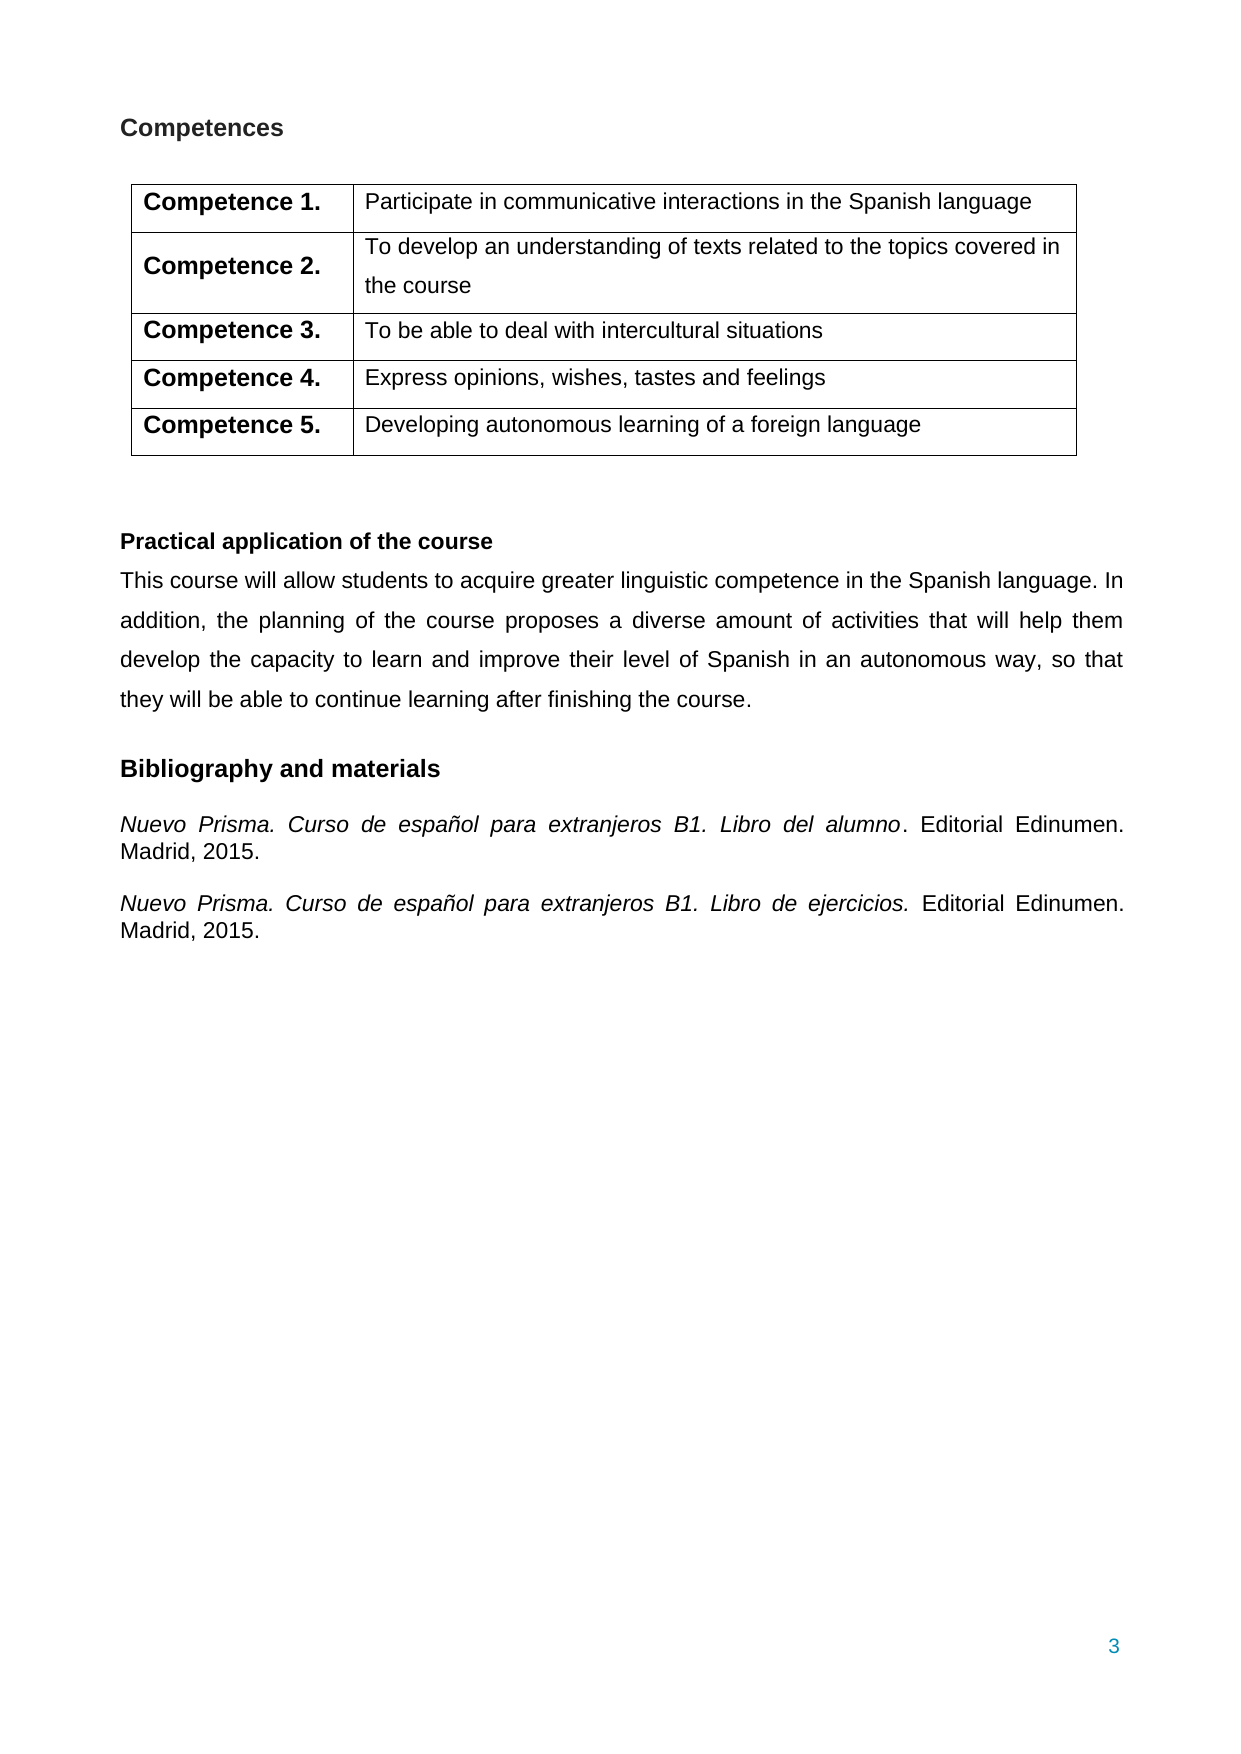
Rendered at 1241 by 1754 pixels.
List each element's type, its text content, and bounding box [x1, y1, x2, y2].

table_cell To develop an understanding of texts related to the topics covered in the course [354, 233, 1076, 313]
table_cell Competence 3. [132, 314, 353, 360]
table_cell Developing autonomous learning of a foreign language [354, 409, 1076, 455]
table_cell To be able to deal with intercultural situations [354, 314, 1076, 360]
text Competences [120, 112, 1125, 141]
table_header Competence 1. [132, 185, 353, 232]
text Practical application of the course [120, 528, 1125, 554]
table_cell Competence 5. [132, 409, 353, 455]
text Bibliography and materials [120, 754, 1125, 782]
text Nuevo Prisma. Curso de español para extranjeros B1. Libro del alumno. Editorial Edinumen. Madrid, 2015. [120, 811, 1125, 864]
table_cell Competence 2. [132, 233, 353, 313]
table_header Participate in communicative interactions in the Spanish language [354, 185, 1076, 232]
table_cell Express opinions, wishes, tastes and feelings [354, 361, 1076, 407]
table_cell Competence 4. [132, 361, 353, 407]
text This course will allow students to acquire greater linguistic competence in the Spanish language. In addition, the planning of the course proposes a diverse amount of activities that will help them develop the capacity to learn and improve their level of Spanish in an autonomous way, so that they will be able to continue learning after finishing the course. [120, 567, 1125, 712]
text Nuevo Prisma. Curso de español para extranjeros B1. Libro de ejercicios. Editorial Edinumen. Madrid, 2015. [120, 890, 1125, 943]
